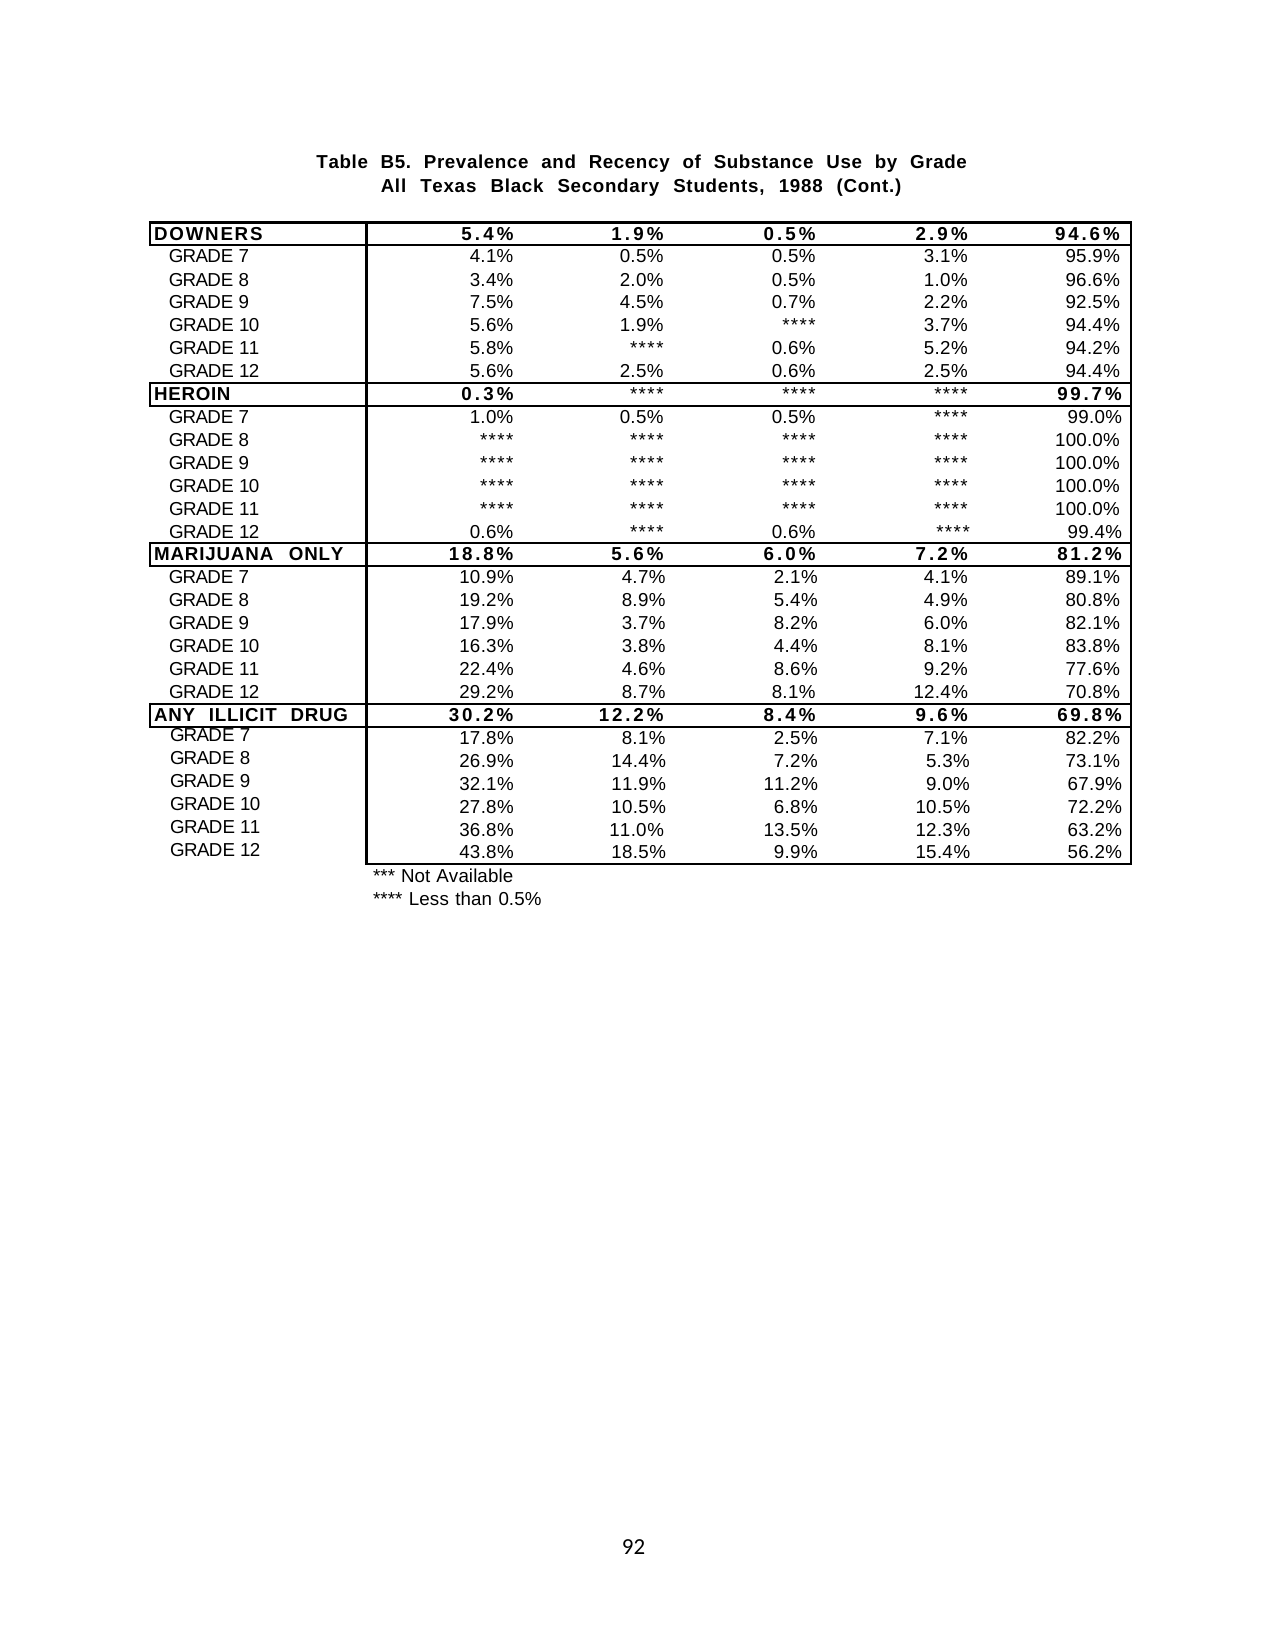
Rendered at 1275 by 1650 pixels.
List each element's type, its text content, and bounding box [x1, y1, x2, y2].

text GRADE 10 [170, 793, 265, 814]
text GRADE 11 [170, 816, 265, 837]
text Table B5. Prevalence and Recency of Substance Use by Grade [311, 151, 972, 173]
text **** Less than 0.5% [373, 888, 1144, 910]
text GRADE 7 [170, 724, 260, 746]
text GRADE 9 [170, 770, 260, 791]
text All Texas Black Secondary Students, 1988 (Cont.) [376, 174, 906, 195]
text *** Not Available [373, 865, 1144, 887]
text GRADE 8 [170, 747, 260, 768]
text GRADE 12 [170, 838, 265, 860]
